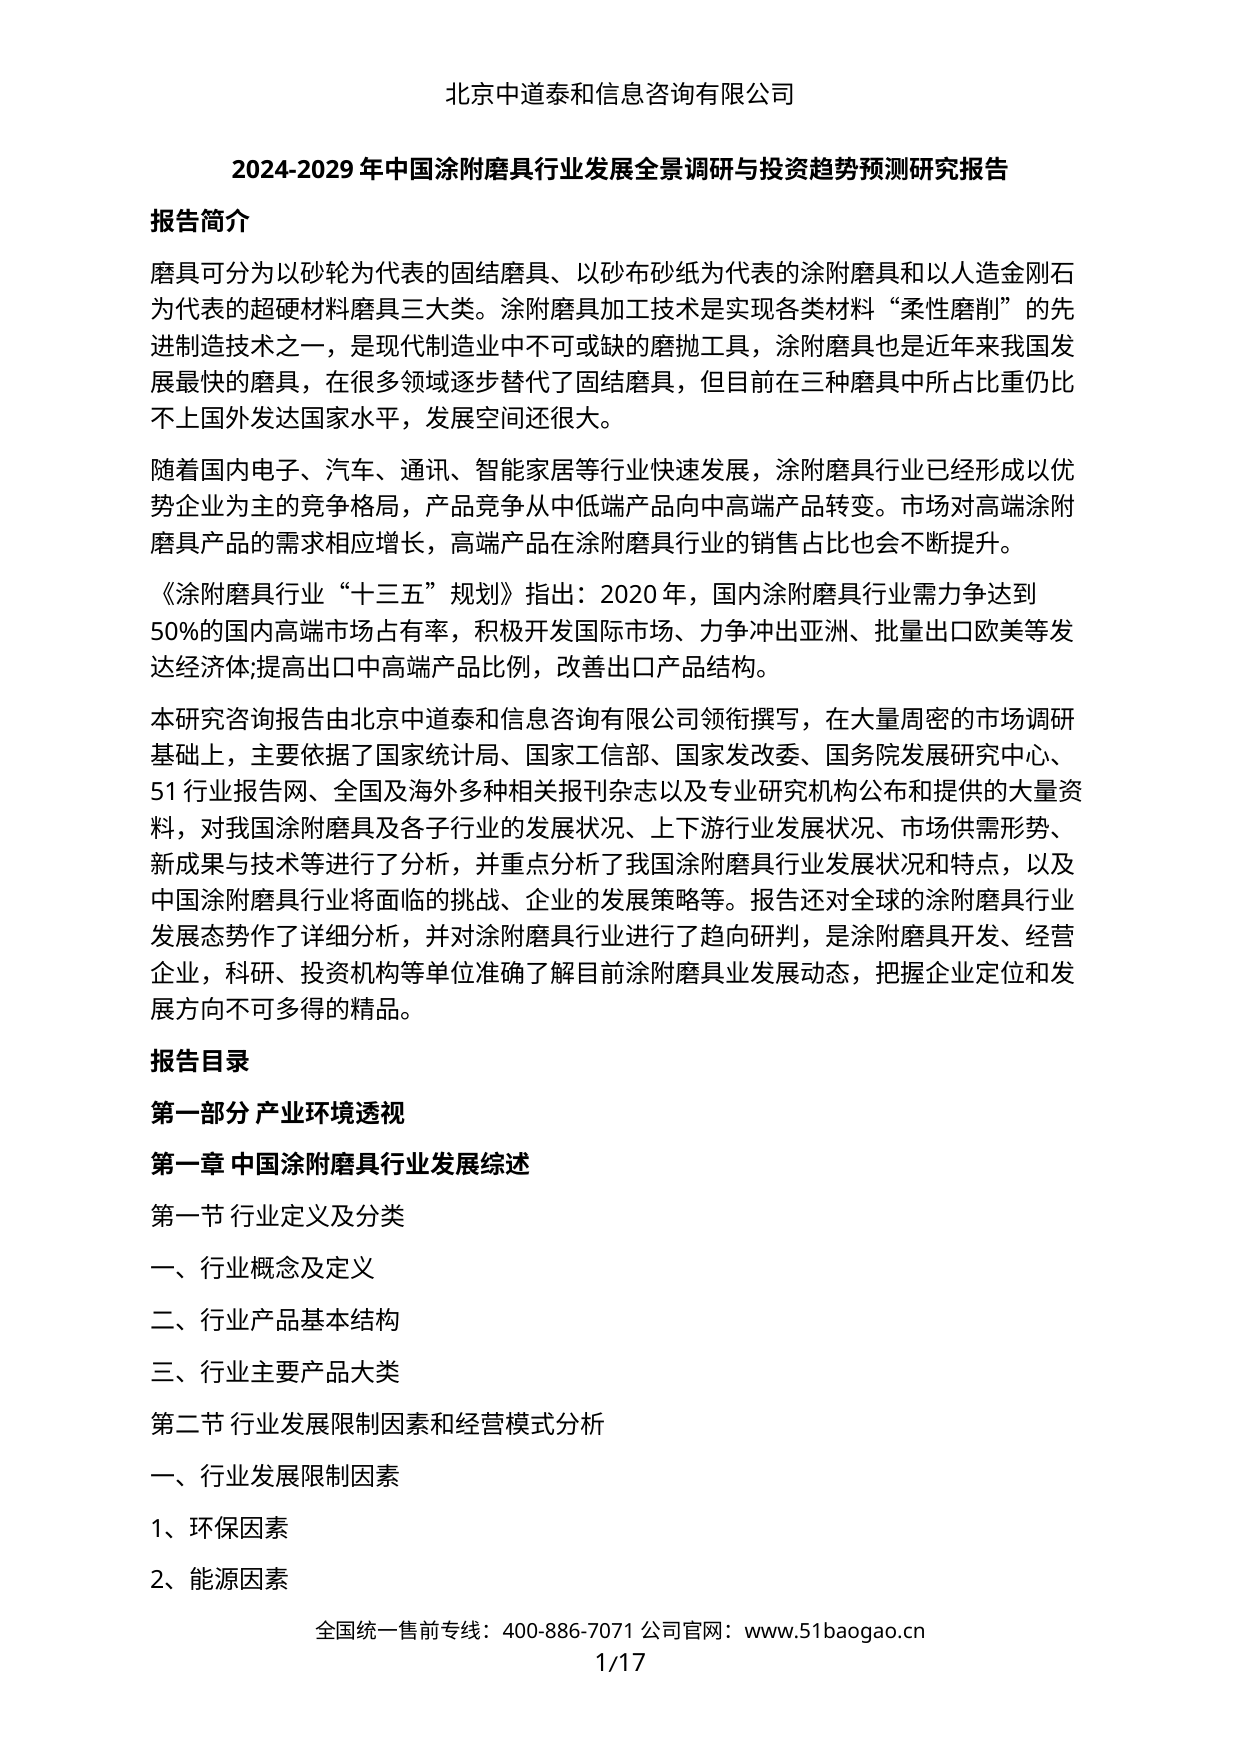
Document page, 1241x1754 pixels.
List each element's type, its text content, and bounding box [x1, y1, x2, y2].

text 三、行业主要产品大类 [150, 1352, 1090, 1389]
text 随着国内电子、汽车、通讯、智能家居等行业快速发展，涂附磨具行业已经形成以优势企业为主的竞争格局，产品竞争从中低端产品向中高端产品转变。市场对高端涂附磨具产品的需求相应增长，高端产品在涂附磨具行业的销售占比也会不断提升。 [150, 451, 1090, 559]
text 本研究咨询报告由北京中道泰和信息咨询有限公司领衔撰写，在大量周密的市场调研基础上，主要依据了国家统计局、国家工信部、国家发改委、国务院发展研究中心、51行业报告网、全国及海外多种相关报刊杂志以及专业研究机构公布和提供的大量资料，对我国涂附磨具及各子行业的发展状况、上下游行业发展状况、市场供需形势、新成果与技术等进行了分析，并重点分析了我国涂附磨具行业发展状况和特点，以及中国涂附磨具行业将面临的挑战、企业的发展策略等。报告还对全球的涂附磨具行业发展态势作了详细分析，并对涂附磨具行业进行了趋向研判，是涂附磨具开发、经营企业，科研、投资机构等单位准确了解目前涂附磨具业发展动态，把握企业定位和发展方向不可多得的精品。 [150, 699, 1090, 1026]
text 一、行业发展限制因素 [150, 1456, 1090, 1492]
text 2、能源因素 [150, 1560, 1090, 1596]
text 一、行业概念及定义 [150, 1249, 1090, 1285]
text 1、环保因素 [150, 1508, 1090, 1544]
text 报告目录 [150, 1041, 1090, 1077]
text 磨具可分为以砂轮为代表的固结磨具、以砂布砂纸为代表的涂附磨具和以人造金刚石为代表的超硬材料磨具三大类。涂附磨具加工技术是实现各类材料“柔性磨削”的先进制造技术之一，是现代制造业中不可或缺的磨抛工具，涂附磨具也是近年来我国发展最快的磨具，在很多领域逐步替代了固结磨具，但目前在三种磨具中所占比重仍比不上国外发达国家水平，发展空间还很大。 [150, 254, 1090, 435]
text 第一章 中国涂附磨具行业发展综述 [150, 1145, 1090, 1181]
text 第一部分 产业环境透视 [150, 1093, 1090, 1129]
text 第一节 行业定义及分类 [150, 1197, 1090, 1233]
text 二、行业产品基本结构 [150, 1301, 1090, 1337]
text 第二节 行业发展限制因素和经营模式分析 [150, 1404, 1090, 1441]
text 2024-2029年中国涂附磨具行业发展全景调研与投资趋势预测研究报告 [150, 150, 1090, 186]
text 《涂附磨具行业“十三五”规划》指出：2020年，国内涂附磨具行业需力争达到50%的国内高端市场占有率，积极开发国际市场、力争冲出亚洲、批量出口欧美等发达经济体;提高出口中高端产品比例，改善出口产品结构。 [150, 575, 1090, 684]
text 报告简介 [150, 202, 1090, 238]
